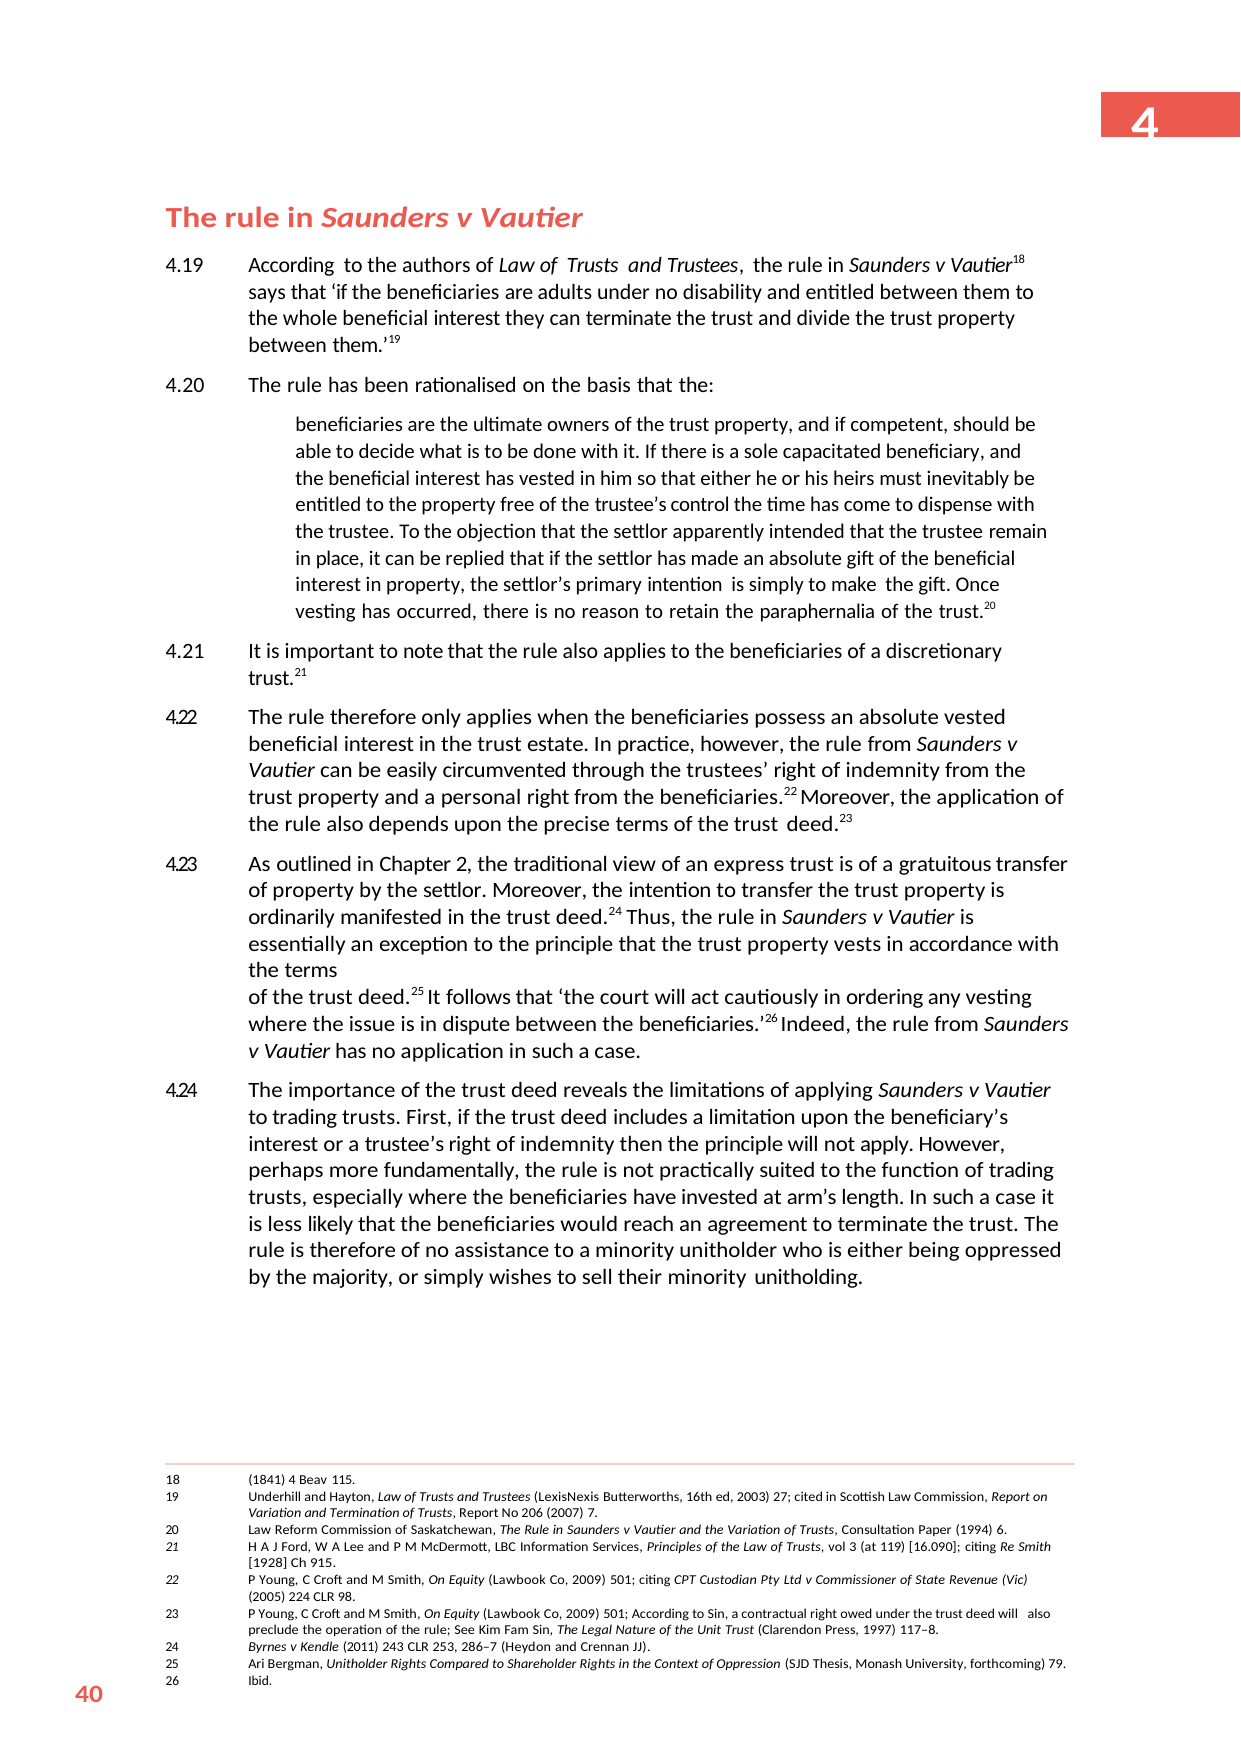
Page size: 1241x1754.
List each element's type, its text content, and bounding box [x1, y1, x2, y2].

list The rule therefore only applies when the beneficiaries possess an absolute vested beneficial interest in the trust estate. In practice, however, the rule from Saunders v Vautier can be easily circumvented through the trustees’ right of indemnity from the trust property and a personal right from the beneficiaries.22 Moreover, the application of the rule also depends upon the precise terms of the trust deed.23 [165, 703, 1067, 837]
list Law Reform Commission of Saskatchewan, The Rule in Saunders v Vautier and the Variation of Trusts, Consultation Paper (1994) 6. [165, 1521, 1240, 1538]
text The rule in Saunders v Vautier [165, 199, 1240, 235]
list It is important to note that the rule also applies to the beneficiaries of a discretionary trust.21 [165, 637, 1023, 691]
text [1928] Ch 915. [248, 1555, 1240, 1571]
list P Young, C Croft and M Smith, On Equity (Lawbook Co, 2009) 501; citing CPT Custodian Pty Ltd v Commissioner of State Revenue (Vic) [165, 1571, 1240, 1588]
list The importance of the trust deed reveals the limitations of applying Saunders v Vautier to trading trusts. First, if the trust deed includes a limitation upon the beneficiary’s interest or a trustee’s right of indemnity then the principle will not apply. However, perhaps more fundamentally, the rule is not practically suited to the function of trading trusts, especially where the beneficiaries have invested at arm’s length. In such a case it is less likely that the beneficiaries would reach an agreement to terminate the trust. The rule is therefore of no assistance to a minority unitholder who is either being oppressed by the majority, or simply wishes to sell their minority unitholding. [165, 1076, 1068, 1290]
list P Young, C Croft and M Smith, On Equity (Lawbook Co, 2009) 501; According to Sin, a contractual right owed under the trust deed will also preclude the operation of the rule; See Kim Fam Sin, The Legal Nature of the Unit Trust (Clarendon Press, 1997) 117–8. [165, 1605, 1051, 1638]
list As outlined in Chapter 2, the traditional view of an express trust is of a gratuitous transfer of property by the settlor. Moreover, the intention to transfer the trust property is ordinarily manifested in the trust deed.24 Thus, the rule in Saunders v Vautier is essentially an exception to the principle that the trust property vests in accordance with the terms [165, 850, 1069, 983]
text 18 (1841) 4 Beav 115. [165, 1471, 1240, 1488]
list Underhill and Hayton, Law of Trusts and Trustees (LexisNexis Butterworths, 16th ed, 2003) 27; cited in Scottish Law Commission, Report on Variation and Termination of Trusts, Report No 206 (2007) 7. [165, 1488, 1070, 1521]
text of the trust deed.25 It follows that ‘the court will act cautiously in ordering any vesting where the issue is in dispute between the beneficiaries.’26 Indeed, the rule from Saunders v Vautier has no application in such a case. [248, 983, 1071, 1063]
list According to the authors of Law of Trusts and Trustees, the rule in Saunders v Vautier18 says that ‘if the beneficiaries are adults under no disability and entitled between them to the whole beneficial interest they can terminate the trust and divide the trust property between them.’19 [165, 251, 1059, 358]
text (2005) 224 CLR 98. [248, 1588, 1240, 1604]
list Byrnes v Kendle (2011) 243 CLR 253, 286–7 (Heydon and Crennan JJ). [165, 1638, 1240, 1655]
list H A J Ford, W A Lee and P M McDermott, LBC Information Services, Principles of the Law of Trusts, vol 3 (at 119) [16.090]; citing Re Smith [165, 1538, 1240, 1554]
text beneficiaries are the ultimate owners of the trust property, and if competent, should be able to decide what is to be done with it. If there is a sole capacitated beneficiary, and the beneficial interest has vested in him so that either he or his heirs must inevitably be entitled to the property free of the trustee’s control the time has come to dispense with the trustee. To the objection that the settlor apparently intended that the trustee remain in place, it can be replied that if the settlor has made an absolute gift of the beneficial interest in property, the settlor’s primary intention is simply to make the gift. Once vesting has occurred, there is no reason to retain the paraphernalia of the trust.20 [295, 411, 1051, 623]
list Ibid. [165, 1672, 1240, 1688]
list Ari Bergman, Unitholder Rights Compared to Shareholder Rights in the Context of Oppression (SJD Thesis, Monash University, forthcoming) 79. [165, 1655, 1068, 1671]
list The rule has been rationalised on the basis that the: [165, 371, 1240, 397]
